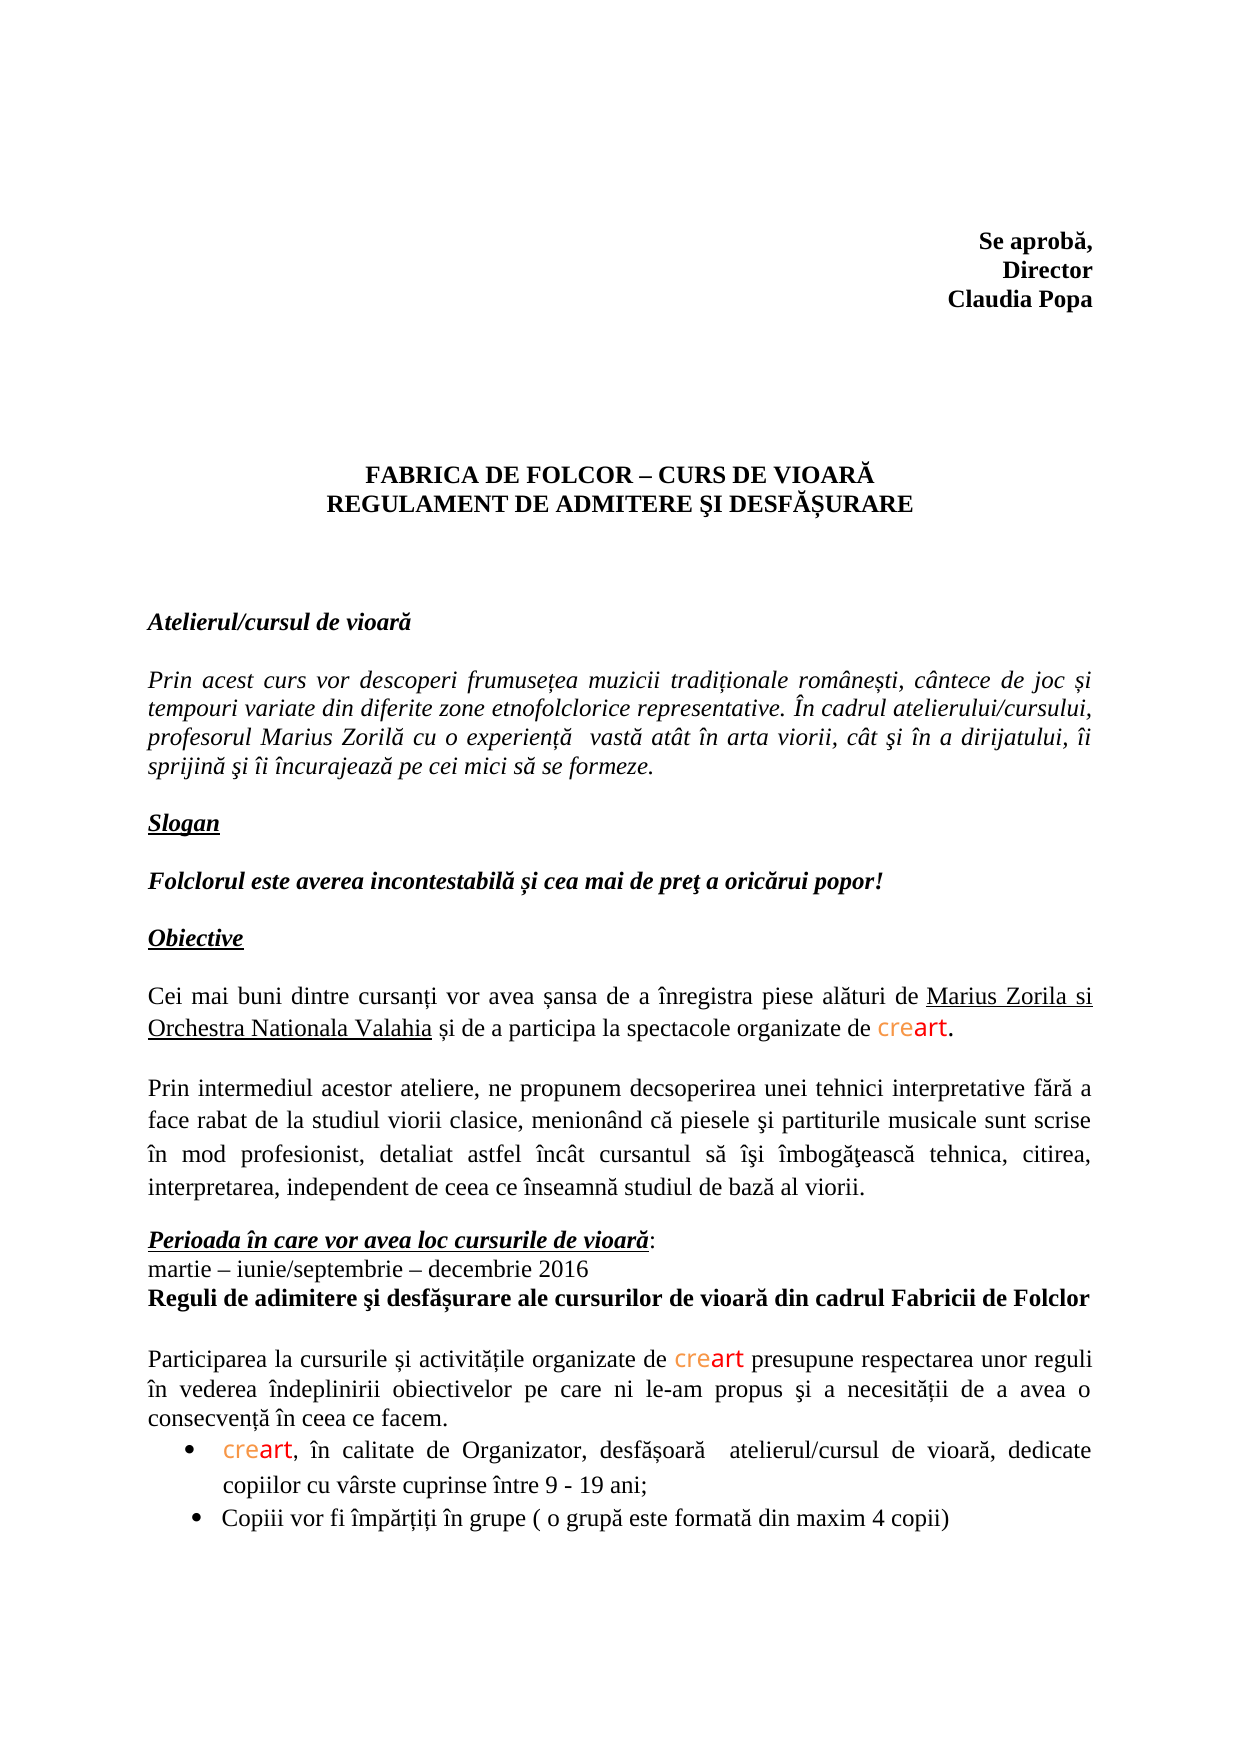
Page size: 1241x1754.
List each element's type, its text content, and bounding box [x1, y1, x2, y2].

list creart, în calitate de Organizator, desfășoară atelierul/cursul de vioară, dedicate copiilor cu vârste cuprinse între 9 - 19 ani; [185, 1432, 1093, 1499]
text Director [148, 255, 1093, 284]
text Prin acest curs vor descoperi frumusețea muzicii tradiționale românești, cântece de joc și tempouri variate din diferite zone etnofolclorice representative. În cadrul atelierului/cursului, profesorul Marius Zorilă cu o experiență vastă atât în arta viorii, cât şi în a dirijatului, îi sprijină şi îi încurajează pe cei mici să se formeze. [148, 693, 1093, 780]
text martie – iunie/septembrie – decembrie 2016 [148, 1254, 1093, 1283]
list Copiii vor fi împărțiți în grupe ( o grupă este formată din maxim 4 copii) [192, 1503, 1093, 1532]
text Atelierul/cursul de vioară [148, 607, 1093, 636]
text REGULAMENT DE ADMITERE ŞI DESFĂȘURARE [148, 489, 1093, 517]
text Slogan [148, 808, 1093, 837]
text Participarea la cursurile și activitățile organizate de creart presupune respectarea unor reguli în vederea îndeplinirii obiectivelor pe care ni le-am propus şi a necesității de a avea o consecvență în ceea ce facem. [148, 1341, 1093, 1432]
text Folclorul este averea incontestabilă și cea mai de preţ a oricărui popor! [148, 866, 1093, 895]
text Cei mai buni dintre cursanți vor avea șansa de a înregistra piese alături de Marius Zorila si Orchestra Nationala Valahia și de a participa la spectacole organizate de creart. [148, 1007, 1093, 1044]
text Prin intermediul acestor ateliere, ne propunem decsoperirea unei tehnici interpretative fără a face rabat de la studiul viorii clasice, menionând că piesele şi partiturile musicale sunt scrise în mod profesionist, detaliat astfel încât cursantul să îşi îmbogăţească tehnica, citirea, interpretarea, independent de ceea ce înseamnă studiul de bază al viorii. [148, 1073, 1093, 1200]
text Se aprobă, [148, 226, 1093, 255]
text FABRICA DE FOLCOR – CURS DE VIOARĂ [148, 460, 1093, 489]
text Obiective [148, 923, 1093, 952]
text Perioada în care vor avea loc cursurile de vioară: [148, 1226, 1093, 1254]
text Claudia Popa [148, 284, 1093, 313]
text Reguli de adimitere şi desfășurare ale cursurilor de vioară din cadrul Fabricii de Folclor [148, 1283, 1093, 1312]
